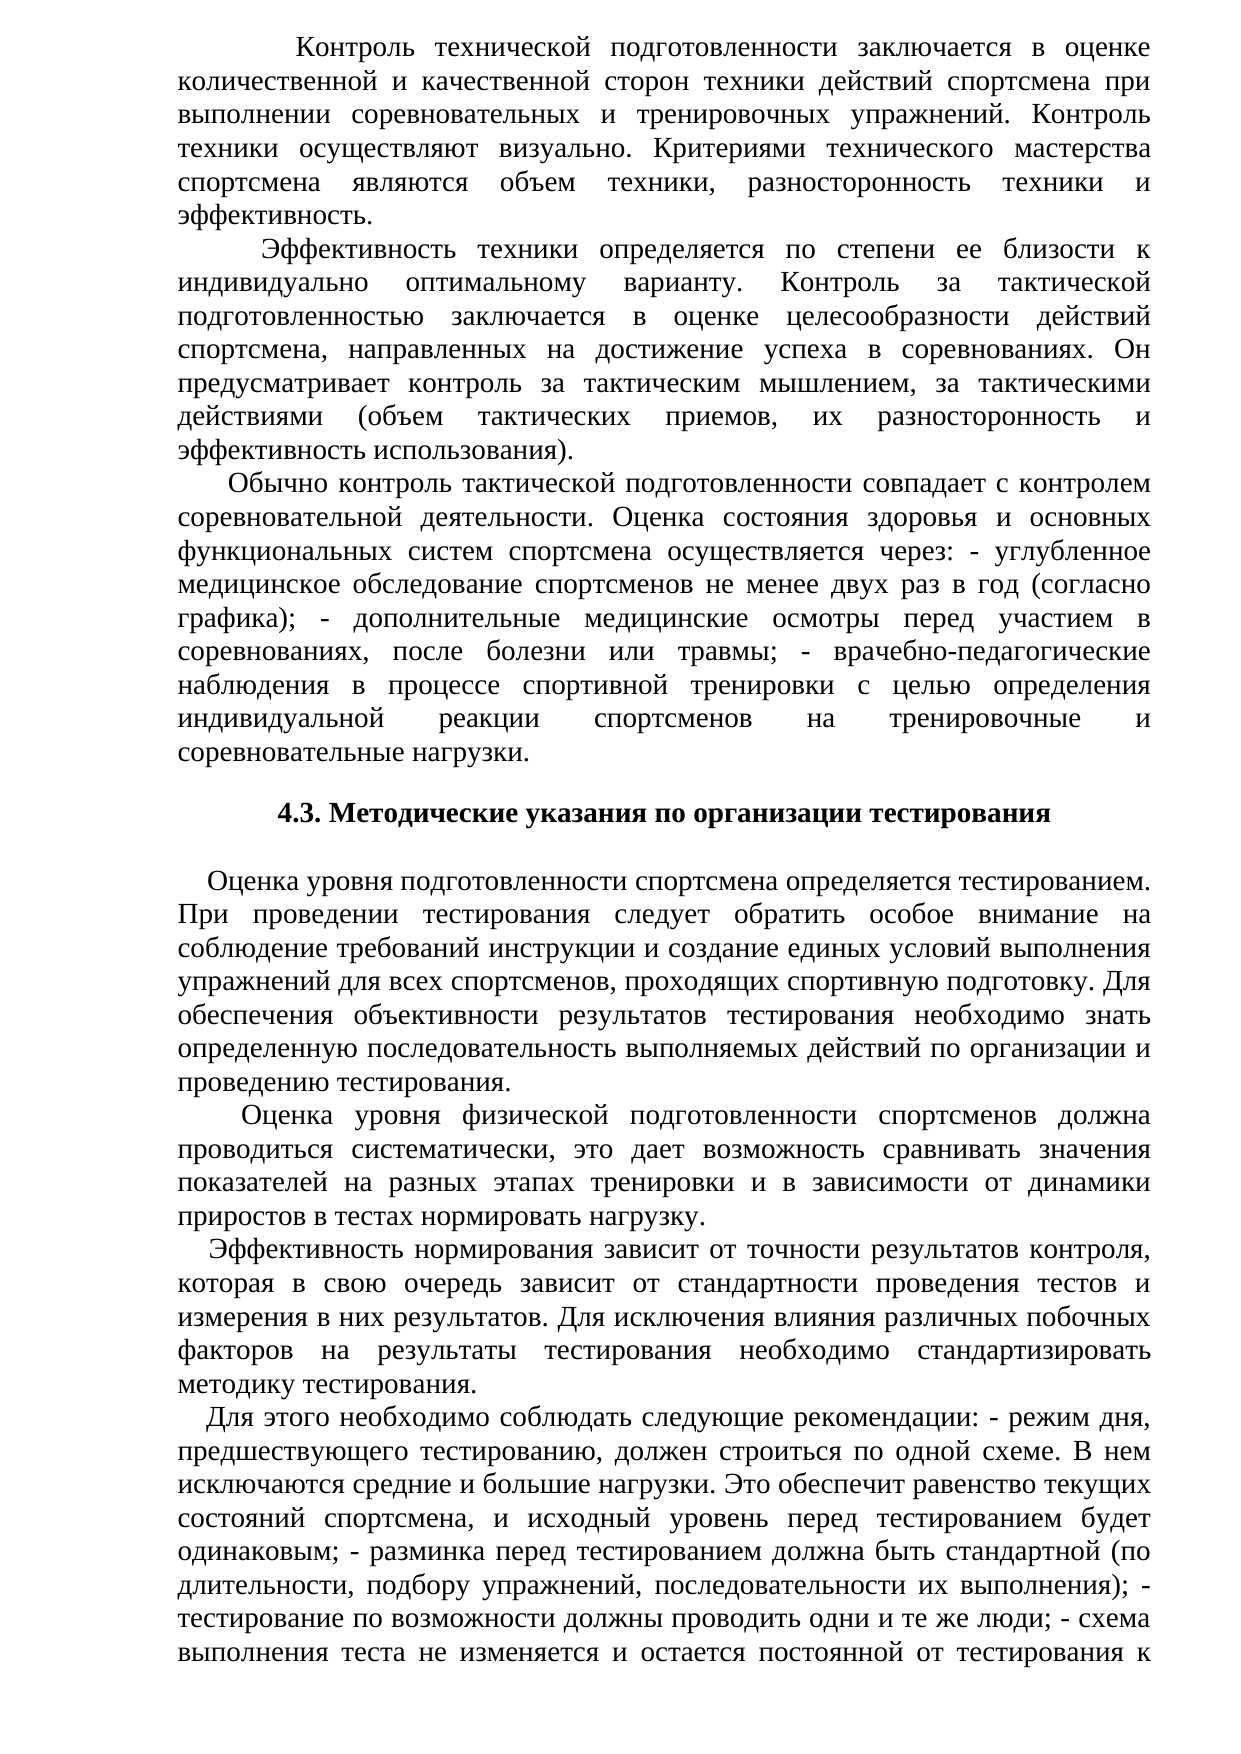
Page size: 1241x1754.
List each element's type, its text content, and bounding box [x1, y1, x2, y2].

text Эффективность техники определяется по степени ее близости к индивидуально оптимальному варианту. Контроль за тактической подготовленностью заключается в оценке целесообразности действий спортсмена, направленных на достижение успеха в соревнованиях. Он предусматривает контроль за тактическим мышлением, за тактическими действиями (объем тактических приемов, их разносторонность и эффективность использования). [177, 231, 1152, 466]
text 4.3. Методические указания по организации тестирования [177, 796, 1152, 829]
text Обычно контроль тактической подготовленности совпадает с контролем соревновательной деятельности. Оценка состояния здоровья и основных функциональных систем спортсмена осуществляется через: - углубленное медицинское обследование спортсменов не менее двух раз в год (согласно графика); - дополнительные медицинские осмотры перед участием в соревнованиях, после болезни или травмы; - врачебно-педагогические наблюдения в процессе спортивной тренировки с целью определения индивидуальной реакции спортсменов на тренировочные и соревновательные нагрузки. [177, 466, 1152, 767]
text Контроль технической подготовленности заключается в оценке количественной и качественной сторон техники действий спортсмена при выполнении соревновательных и тренировочных упражнений. Контроль техники осуществляют визуально. Критериями технического мастерства спортсмена являются объем техники, разносторонность техники и эффективность. [177, 29, 1152, 231]
text Оценка уровня подготовленности спортсмена определяется тестированием. При проведении тестирования следует обратить особое внимание на соблюдение требований инструкции и создание единых условий выполнения упражнений для всех спортсменов, проходящих спортивную подготовку. Для обеспечения объективности результатов тестирования необходимо знать определенную последовательность выполняемых действий по организации и проведению тестирования. [177, 863, 1152, 1097]
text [177, 1399, 1152, 1668]
text Эффективность нормирования зависит от точности результатов контроля, которая в свою очередь зависит от стандартности проведения тестов и измерения в них результатов. Для исключения влияния различных побочных факторов на результаты тестирования необходимо стандартизировать методику тестирования. [177, 1232, 1152, 1399]
text Оценка уровня физической подготовленности спортсменов должна проводиться систематически, это дает возможность сравнивать значения показателей на разных этапах тренировки и в зависимости от динамики приростов в тестах нормировать нагрузку. [177, 1097, 1152, 1232]
